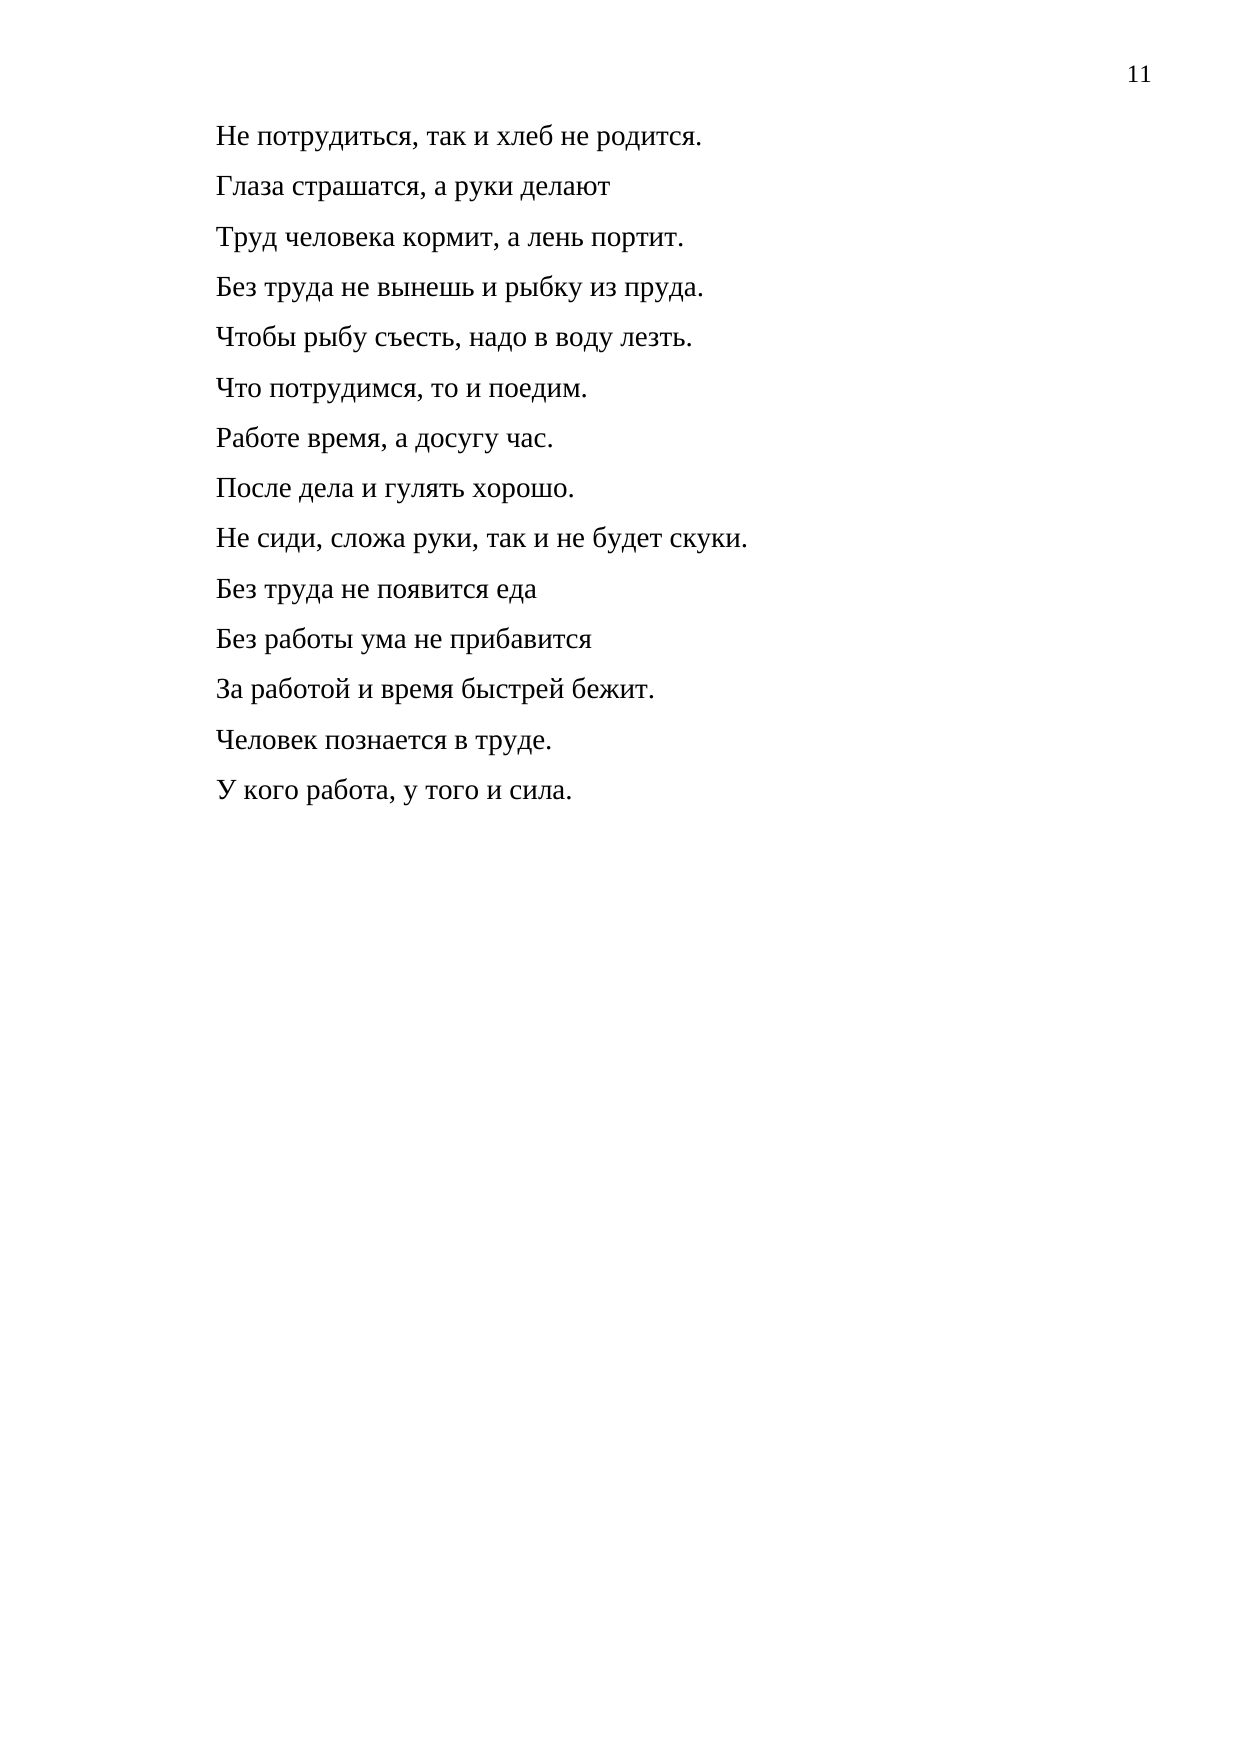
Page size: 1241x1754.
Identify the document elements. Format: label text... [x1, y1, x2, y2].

text Не потрудиться, так и хлеб не родится. [216, 118, 1152, 152]
text Без труда не вынешь и рыбку из пруда. [216, 269, 1152, 303]
text Труд человека кормит, а лень портит. [216, 219, 1152, 252]
text Человек познается в труде. [216, 722, 1152, 755]
text Не сиди, сложа руки, так и не будет скуки. [216, 521, 1152, 554]
text После дела и гулять хорошо. [216, 470, 1152, 504]
text Без труда не появится еда [216, 571, 1152, 604]
text Что потрудимся, то и поедим. [216, 370, 1152, 403]
text Работе время, а досугу час. [216, 420, 1152, 453]
text Глаза страшатся, а руки делают [216, 168, 1152, 202]
text У кого работа, у того и сила. [216, 772, 1152, 806]
text Чтобы рыбу съесть, надо в воду лезть. [216, 319, 1152, 353]
text Без работы ума не прибавится [216, 621, 1152, 655]
text За работой и время быстрей бежит. [216, 672, 1152, 705]
